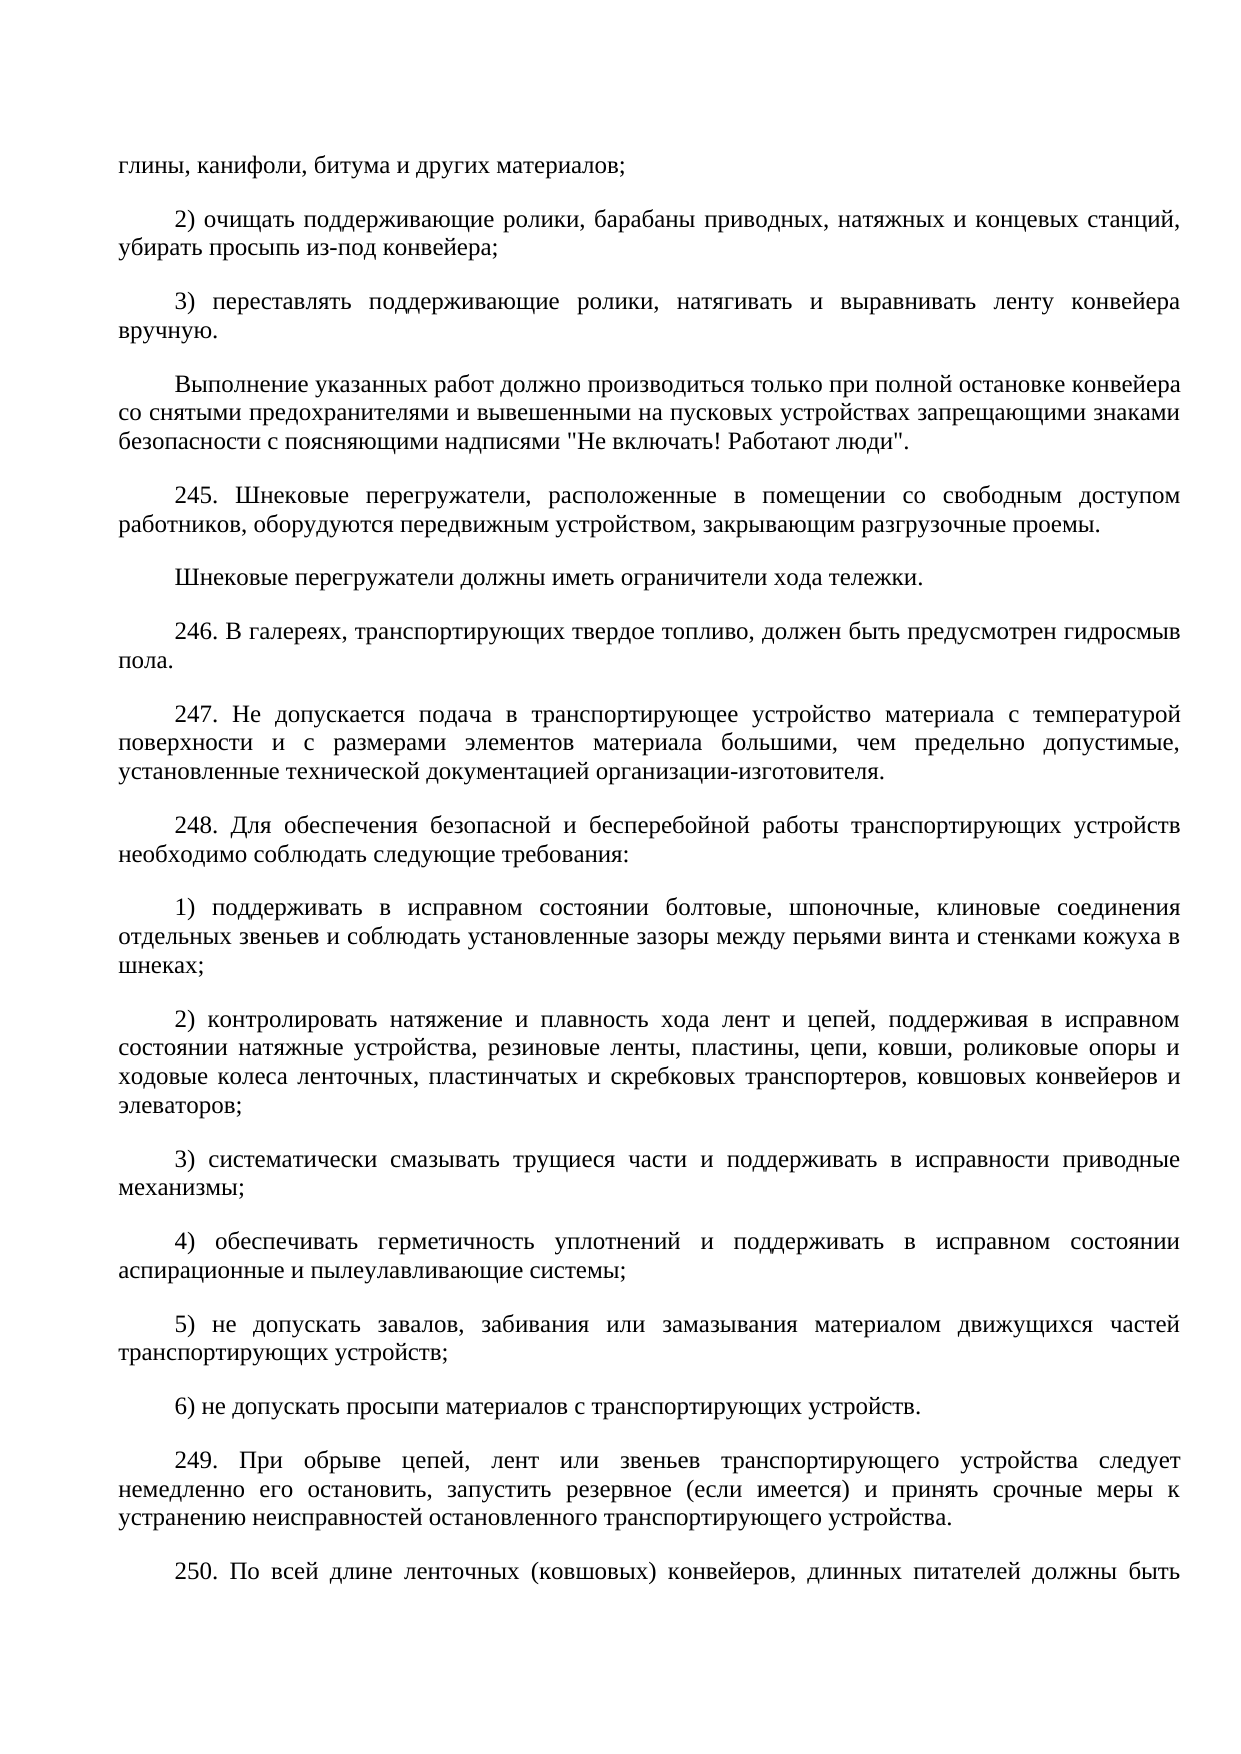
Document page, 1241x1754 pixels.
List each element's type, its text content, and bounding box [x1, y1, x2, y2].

text 5) не допускать завалов, забивания или замазывания материалом движущихся частей транспортирующих устройств; [118, 1309, 1181, 1366]
text 2) контролировать натяжение и плавность хода лент и цепей, поддерживая в исправном состоянии натяжные устройства, резиновые ленты, пластины, цепи, ковши, роликовые опоры и ходовые колеса ленточных, пластинчатых и скребковых транспортеров, ковшовых конвейеров и элеваторов; [118, 1004, 1181, 1119]
text 6) не допускать просыпи материалов с транспортирующих устройств. [118, 1391, 1181, 1420]
text 2) очищать поддерживающие ролики, барабаны приводных, натяжных и концевых станций, убирать просыпь из-под конвейера; [118, 204, 1181, 261]
text 3) переставлять поддерживающие ролики, натягивать и выравнивать ленту конвейера вручную. [118, 286, 1181, 344]
text 1) поддерживать в исправном состоянии болтовые, шпоночные, клиновые соединения отдельных звеньев и соблюдать установленные зазоры между перьями винта и стенками кожуха в шнеках; [118, 892, 1181, 979]
text 3) систематически смазывать трущиеся части и поддерживать в исправности приводные механизмы; [118, 1144, 1181, 1201]
text Выполнение указанных работ должно производиться только при полной остановке конвейера со снятыми предохранителями и вывешенными на пусковых устройствах запрещающими знаками безопасности с поясняющими надписями "Не включать! Работают люди". [118, 369, 1181, 455]
text Шнековые перегружатели должны иметь ограничители хода тележки. [118, 562, 1181, 591]
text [118, 1556, 1181, 1585]
text 249. При обрыве цепей, лент или звеньев транспортирующего устройства следует немедленно его остановить, запустить резервное (если имеется) и принять срочные меры к устранению неисправностей остановленного транспортирующего устройства. [118, 1445, 1181, 1531]
text 245. Шнековые перегружатели, расположенные в помещении со свободным доступом работников, оборудуются передвижным устройством, закрывающим разгрузочные проемы. [118, 480, 1181, 537]
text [118, 150, 1181, 179]
text 246. В галереях, транспортирующих твердое топливо, должен быть предусмотрен гидросмыв пола. [118, 616, 1181, 674]
text 247. Не допускается подача в транспортирующее устройство материала с температурой поверхности и с размерами элементов материала большими, чем предельно допустимые, установленные технической документацией организации-изготовителя. [118, 699, 1181, 785]
text 4) обеспечивать герметичность уплотнений и поддерживать в исправном состоянии аспирационные и пылеулавливающие системы; [118, 1226, 1181, 1284]
text 248. Для обеспечения безопасной и бесперебойной работы транспортирующих устройств необходимо соблюдать следующие требования: [118, 810, 1181, 867]
